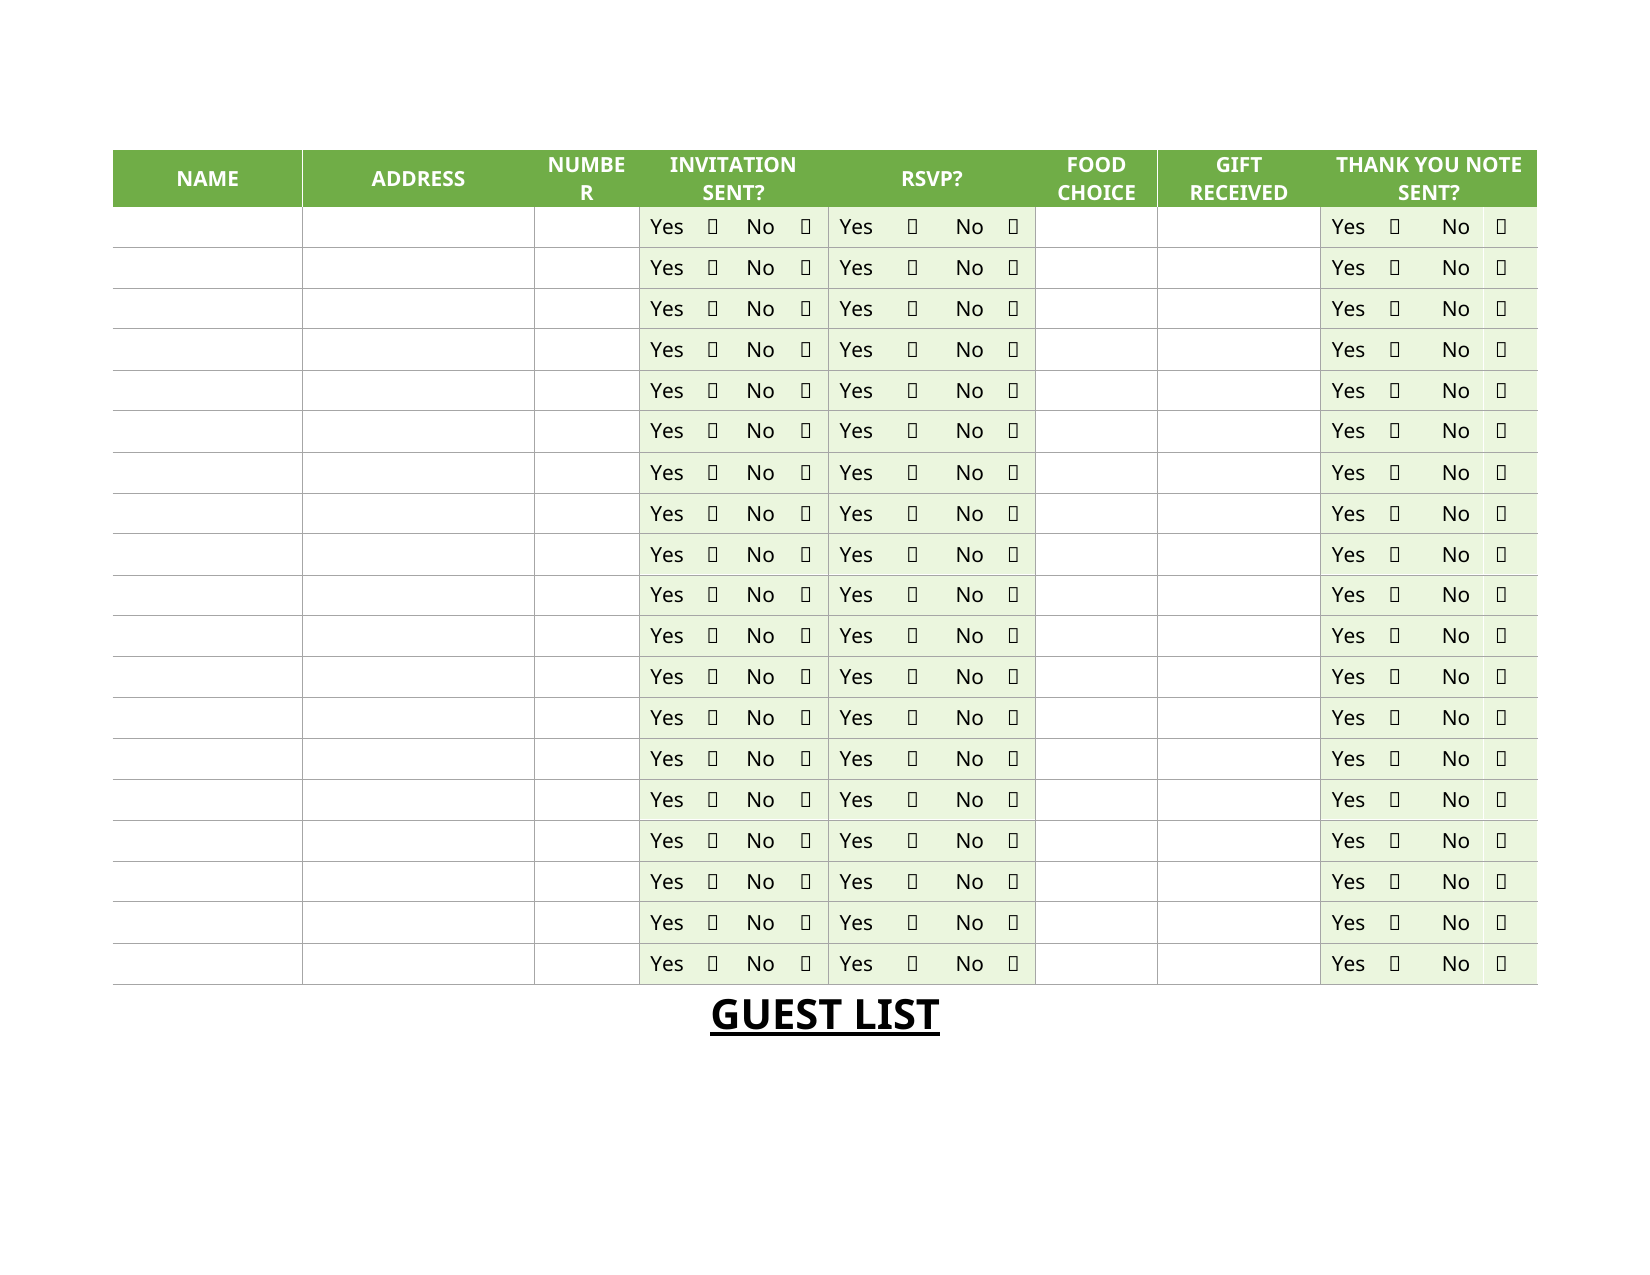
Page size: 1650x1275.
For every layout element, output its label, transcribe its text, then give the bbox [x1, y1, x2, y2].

table_cell  [1484, 862, 1537, 901]
table_cell  [1377, 371, 1430, 410]
table_cell  [996, 944, 1035, 984]
table_cell [1036, 862, 1157, 901]
table_cell [303, 494, 534, 533]
table_cell No [1430, 698, 1483, 738]
table_cell No [735, 780, 788, 819]
table_header NUMBER [534, 150, 639, 207]
table_cell [1036, 821, 1157, 861]
table_cell [303, 739, 534, 779]
table_cell  [996, 534, 1035, 574]
table_cell [113, 902, 302, 943]
table_cell [113, 821, 302, 861]
table_cell  [1484, 780, 1537, 819]
table_cell [1036, 944, 1157, 984]
table_cell  [695, 698, 735, 738]
table_cell  [895, 289, 944, 328]
table_cell [535, 371, 639, 410]
text GUEST LIST [112, 985, 1537, 1041]
table_cell [1158, 576, 1320, 615]
table_cell [113, 862, 302, 901]
table_cell Yes [829, 329, 895, 370]
table_cell  [1377, 576, 1430, 615]
table_cell Yes [829, 862, 895, 901]
table_cell  [1377, 411, 1430, 451]
table_cell Yes [640, 411, 695, 451]
table_cell  [1377, 780, 1430, 819]
table_cell [1158, 411, 1320, 451]
table_cell  [1377, 616, 1430, 656]
table_cell  [695, 944, 735, 984]
table_cell Yes [640, 371, 695, 410]
table_cell No [1430, 902, 1483, 943]
table_cell  [1484, 207, 1537, 247]
table_cell  [695, 411, 735, 451]
table_cell No [944, 821, 996, 861]
table_cell  [1484, 821, 1537, 861]
table_cell  [788, 862, 828, 901]
table_cell  [895, 944, 944, 984]
table_cell  [695, 534, 735, 574]
table_cell  [695, 248, 735, 288]
table_cell [303, 534, 534, 574]
table_cell Yes [829, 902, 895, 943]
table_cell  [895, 494, 944, 533]
table_cell Yes [829, 453, 895, 493]
table_cell [1036, 902, 1157, 943]
table_header NAME [113, 150, 302, 207]
table_cell [1158, 494, 1320, 533]
table_cell  [1377, 739, 1430, 779]
table_cell Yes [1321, 207, 1377, 247]
table_cell Yes [1321, 453, 1377, 493]
table_cell  [895, 411, 944, 451]
table_cell  [788, 944, 828, 984]
table_cell  [996, 248, 1035, 288]
table_cell No [735, 944, 788, 984]
table_cell  [1484, 944, 1537, 984]
table_cell [303, 207, 534, 247]
table_cell [1036, 780, 1157, 819]
table_cell  [996, 780, 1035, 819]
table_cell  [695, 780, 735, 819]
table_cell [113, 780, 302, 819]
table_cell  [788, 821, 828, 861]
table_cell  [895, 576, 944, 615]
table_cell  [788, 576, 828, 615]
table_cell  [1377, 821, 1430, 861]
table_cell  [788, 329, 828, 370]
table_cell  [1484, 534, 1537, 574]
table_cell  [788, 371, 828, 410]
table_cell No [1430, 329, 1483, 370]
table_cell  [996, 494, 1035, 533]
table_cell [535, 329, 639, 370]
table_cell [1158, 862, 1320, 901]
table_cell No [735, 289, 788, 328]
table_cell  [1484, 657, 1537, 696]
table_cell [535, 657, 639, 696]
table_cell  [996, 902, 1035, 943]
table_cell  [1377, 944, 1430, 984]
table_cell [303, 329, 534, 370]
table_cell Yes [640, 780, 695, 819]
table_cell  [695, 902, 735, 943]
table_cell  [1377, 862, 1430, 901]
table_cell [535, 534, 639, 574]
table_cell  [895, 657, 944, 696]
table_cell [1036, 576, 1157, 615]
table_cell Yes [640, 453, 695, 493]
table_cell No [944, 248, 996, 288]
table_cell Yes [829, 371, 895, 410]
table_cell [1158, 780, 1320, 819]
table_cell [303, 698, 534, 738]
table_cell No [944, 616, 996, 656]
table_cell  [788, 411, 828, 451]
table_cell [535, 821, 639, 861]
table_cell No [944, 698, 996, 738]
table_cell  [788, 289, 828, 328]
table_cell [535, 698, 639, 738]
table_cell  [788, 248, 828, 288]
table_cell  [695, 371, 735, 410]
table_cell [303, 780, 534, 819]
table_cell No [944, 902, 996, 943]
table_cell  [695, 821, 735, 861]
table_cell  [895, 739, 944, 779]
table_cell Yes [829, 207, 895, 247]
table_cell [1158, 329, 1320, 370]
table_cell [1158, 616, 1320, 656]
table_cell  [695, 494, 735, 533]
table_cell Yes [829, 534, 895, 574]
table_cell Yes [1321, 329, 1377, 370]
table_cell No [1430, 821, 1483, 861]
table_cell  [695, 289, 735, 328]
table_cell  [695, 657, 735, 696]
table_cell Yes [829, 248, 895, 288]
table_header FOOD CHOICE [1035, 150, 1157, 207]
table_cell No [735, 902, 788, 943]
table_cell  [996, 329, 1035, 370]
table_cell  [1484, 248, 1537, 288]
table_cell No [735, 739, 788, 779]
table_cell  [1377, 534, 1430, 574]
table_cell Yes [829, 494, 895, 533]
table_cell Yes [1321, 411, 1377, 451]
table_cell  [895, 207, 944, 247]
table_cell Yes [829, 576, 895, 615]
table_cell [1158, 289, 1320, 328]
table_cell  [996, 576, 1035, 615]
table_cell No [735, 576, 788, 615]
table_cell  [1484, 576, 1537, 615]
table_cell  [1377, 453, 1430, 493]
table_cell No [944, 411, 996, 451]
table_cell Yes [829, 821, 895, 861]
table_cell Yes [829, 780, 895, 819]
table_cell [1158, 944, 1320, 984]
table_cell No [944, 329, 996, 370]
table_cell [1158, 453, 1320, 493]
table_cell [1036, 657, 1157, 696]
table_cell No [944, 576, 996, 615]
table_cell Yes [1321, 576, 1377, 615]
table_cell No [1430, 453, 1483, 493]
table_cell [1036, 494, 1157, 533]
table_cell [303, 862, 534, 901]
table_cell  [695, 207, 735, 247]
table_cell [1158, 371, 1320, 410]
table_cell  [1377, 657, 1430, 696]
table_cell  [1377, 902, 1430, 943]
table_cell No [944, 207, 996, 247]
table_cell [113, 698, 302, 738]
table_cell No [1430, 411, 1483, 451]
table_cell  [695, 576, 735, 615]
table_cell [113, 576, 302, 615]
table_cell Yes [640, 576, 695, 615]
table_cell No [1430, 657, 1483, 696]
table_cell  [1377, 698, 1430, 738]
table_cell No [735, 821, 788, 861]
table_cell Yes [829, 657, 895, 696]
table_cell No [735, 698, 788, 738]
table_cell [535, 576, 639, 615]
table_cell [1158, 739, 1320, 779]
table_cell [113, 616, 302, 656]
table_cell  [996, 657, 1035, 696]
table_cell [113, 739, 302, 779]
table_cell Yes [1321, 739, 1377, 779]
table_cell No [944, 657, 996, 696]
table_cell No [944, 780, 996, 819]
table_header RSVP? [828, 150, 1035, 207]
table_cell Yes [1321, 657, 1377, 696]
table_cell [535, 944, 639, 984]
table_cell [1158, 698, 1320, 738]
table_cell Yes [640, 248, 695, 288]
table_cell Yes [829, 698, 895, 738]
table_cell No [1430, 576, 1483, 615]
table_cell Yes [640, 329, 695, 370]
table_cell  [1377, 329, 1430, 370]
table_cell Yes [640, 944, 695, 984]
table_cell No [944, 494, 996, 533]
table_cell [535, 248, 639, 288]
table_cell  [1377, 494, 1430, 533]
table_cell Yes [640, 902, 695, 943]
table_cell [1036, 739, 1157, 779]
table_cell Yes [640, 862, 695, 901]
table_cell Yes [640, 494, 695, 533]
table_cell [113, 289, 302, 328]
table_cell No [1430, 207, 1483, 247]
table_cell Yes [829, 289, 895, 328]
table_cell [1158, 902, 1320, 943]
table_cell  [895, 329, 944, 370]
table_cell  [996, 698, 1035, 738]
table_cell  [695, 453, 735, 493]
table_cell  [1484, 453, 1537, 493]
table_cell [1036, 616, 1157, 656]
table_cell [113, 371, 302, 410]
table_cell  [895, 821, 944, 861]
table_cell [113, 944, 302, 984]
table_cell [1158, 248, 1320, 288]
table_cell Yes [1321, 534, 1377, 574]
table_cell Yes [829, 944, 895, 984]
table_cell  [895, 371, 944, 410]
table_cell Yes [1321, 248, 1377, 288]
table_cell [535, 739, 639, 779]
table_cell  [895, 453, 944, 493]
table_cell Yes [829, 616, 895, 656]
table_cell [303, 411, 534, 451]
table_cell Yes [1321, 616, 1377, 656]
table_cell No [1430, 616, 1483, 656]
table_cell [113, 411, 302, 451]
table_cell No [735, 534, 788, 574]
table_cell  [996, 821, 1035, 861]
table_cell No [1430, 780, 1483, 819]
table_cell [303, 902, 534, 943]
table_cell Yes [640, 616, 695, 656]
table_cell [1036, 248, 1157, 288]
table_cell  [895, 534, 944, 574]
table_cell [303, 616, 534, 656]
table_cell  [1484, 371, 1537, 410]
table_cell Yes [1321, 780, 1377, 819]
table_cell [303, 576, 534, 615]
table_cell  [1484, 739, 1537, 779]
table_cell  [788, 207, 828, 247]
table_header GIFT RECEIVED [1158, 150, 1320, 207]
table_cell Yes [1321, 698, 1377, 738]
table_cell [535, 453, 639, 493]
table_cell  [996, 207, 1035, 247]
table_cell No [735, 616, 788, 656]
table_cell Yes [829, 411, 895, 451]
table_cell [113, 207, 302, 247]
table_cell Yes [1321, 371, 1377, 410]
table_cell  [695, 329, 735, 370]
table_cell [113, 534, 302, 574]
table_cell [303, 821, 534, 861]
table_cell No [735, 862, 788, 901]
table_cell [113, 248, 302, 288]
table_cell [535, 207, 639, 247]
table_cell  [895, 780, 944, 819]
table_cell  [895, 862, 944, 901]
table_cell  [788, 698, 828, 738]
table_cell  [788, 902, 828, 943]
table_cell Yes [1321, 902, 1377, 943]
table_cell No [1430, 289, 1483, 328]
table_cell  [996, 371, 1035, 410]
table_cell Yes [640, 739, 695, 779]
table_cell [1036, 534, 1157, 574]
table_cell  [1484, 698, 1537, 738]
table_cell  [996, 411, 1035, 451]
table_cell No [1430, 371, 1483, 410]
table_cell Yes [1321, 862, 1377, 901]
table_cell No [944, 862, 996, 901]
table_cell [535, 780, 639, 819]
table_cell [1036, 289, 1157, 328]
table_cell [113, 329, 302, 370]
table_cell Yes [640, 657, 695, 696]
table_cell [535, 902, 639, 943]
table_cell No [1430, 944, 1483, 984]
table_cell No [1430, 248, 1483, 288]
table_cell [535, 862, 639, 901]
table_cell No [1430, 739, 1483, 779]
table_cell No [735, 494, 788, 533]
table_cell [113, 453, 302, 493]
table_cell No [944, 534, 996, 574]
table_cell Yes [640, 534, 695, 574]
table_header THANK YOU NOTE SENT? [1320, 150, 1537, 207]
table_cell  [695, 862, 735, 901]
table_cell Yes [1321, 821, 1377, 861]
table_cell [113, 494, 302, 533]
table_cell No [735, 657, 788, 696]
table_cell Yes [640, 698, 695, 738]
table_cell [113, 657, 302, 696]
table_cell  [788, 657, 828, 696]
table_cell [535, 494, 639, 533]
table_cell Yes [640, 207, 695, 247]
table_cell [1036, 207, 1157, 247]
table_cell  [1484, 494, 1537, 533]
table_cell [303, 944, 534, 984]
table_cell  [1484, 411, 1537, 451]
table_cell No [944, 371, 996, 410]
table_cell  [1484, 616, 1537, 656]
table_cell [1036, 371, 1157, 410]
table_cell No [735, 207, 788, 247]
table_cell No [735, 411, 788, 451]
table_cell No [944, 289, 996, 328]
table_cell  [1484, 289, 1537, 328]
table_cell Yes [640, 821, 695, 861]
table_cell [303, 289, 534, 328]
table_cell Yes [1321, 494, 1377, 533]
table_cell  [788, 494, 828, 533]
table_cell [535, 289, 639, 328]
table_cell [1158, 657, 1320, 696]
table_cell  [788, 534, 828, 574]
table_cell No [1430, 862, 1483, 901]
table_cell  [788, 616, 828, 656]
table_cell  [996, 739, 1035, 779]
table_cell  [895, 902, 944, 943]
table_cell Yes [829, 739, 895, 779]
table_cell [1036, 698, 1157, 738]
table_cell  [695, 616, 735, 656]
table_cell  [1377, 289, 1430, 328]
table_cell  [1484, 329, 1537, 370]
table_cell  [895, 698, 944, 738]
table_header INVITATION SENT? [639, 150, 828, 207]
table_cell  [996, 862, 1035, 901]
table_cell No [735, 371, 788, 410]
table_cell  [1377, 248, 1430, 288]
table_cell Yes [1321, 289, 1377, 328]
table_cell  [895, 616, 944, 656]
table_cell [303, 453, 534, 493]
table_cell [1158, 534, 1320, 574]
table_cell [303, 248, 534, 288]
table_cell [535, 411, 639, 451]
table_cell No [735, 329, 788, 370]
table_cell No [735, 248, 788, 288]
table_cell No [1430, 534, 1483, 574]
table_cell  [788, 739, 828, 779]
table_cell  [788, 453, 828, 493]
table_header ADDRESS [303, 150, 534, 207]
table_cell [1036, 329, 1157, 370]
table_cell [1158, 207, 1320, 247]
table_cell [535, 616, 639, 656]
table_cell  [996, 616, 1035, 656]
table_cell No [735, 453, 788, 493]
table_cell  [996, 289, 1035, 328]
table_cell Yes [1321, 944, 1377, 984]
table_cell No [944, 739, 996, 779]
table_cell  [1484, 902, 1537, 943]
table_cell Yes [640, 289, 695, 328]
table_cell No [944, 453, 996, 493]
table_cell  [788, 780, 828, 819]
table_cell  [996, 453, 1035, 493]
table_cell  [695, 739, 735, 779]
table_cell [1036, 453, 1157, 493]
table_cell  [895, 248, 944, 288]
table_cell [303, 371, 534, 410]
table_cell  [1377, 207, 1430, 247]
table_cell [303, 657, 534, 696]
table_cell No [944, 944, 996, 984]
table_cell [1036, 411, 1157, 451]
table_cell [1158, 821, 1320, 861]
table_cell No [1430, 494, 1483, 533]
